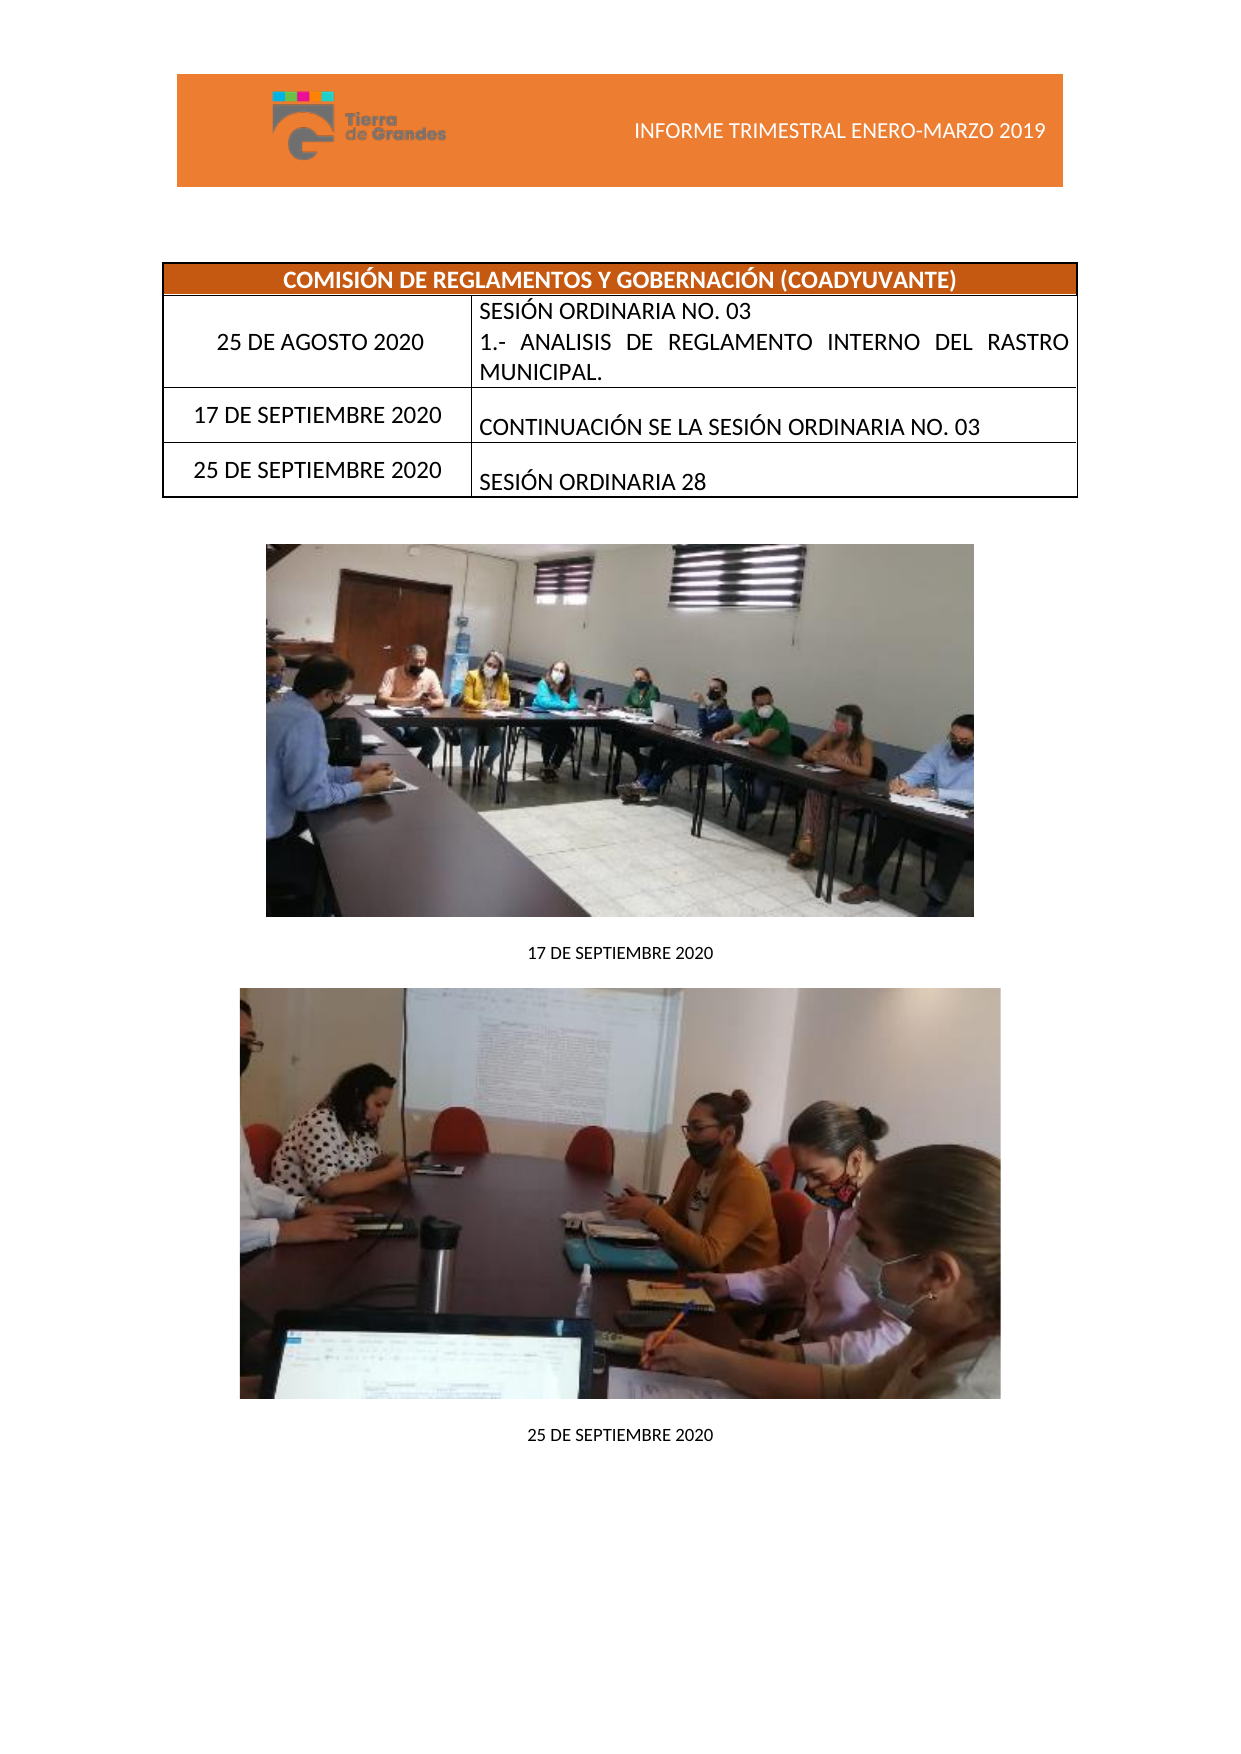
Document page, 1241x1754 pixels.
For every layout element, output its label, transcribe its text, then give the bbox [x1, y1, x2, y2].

table_cell SESIÓN ORDINARIA NO. 03 1.- ANALISIS DE REGLAMENTO INTERNO DEL RASTRO MUNICIPAL. [472, 296, 1077, 387]
table_cell 25 DE SEPTIEMBRE 2020 [164, 443, 471, 496]
picture [239, 988, 1001, 1399]
table_cell 25 DE AGOSTO 2020 [164, 296, 471, 387]
table_header COMISIÓN DE REGLAMENTOS Y GOBERNACIÓN (COADYUVANTE) [164, 264, 1076, 294]
picture [267, 85, 456, 175]
table_cell 17 DE SEPTIEMBRE 2020 [164, 388, 471, 442]
table_cell SESIÓN ORDINARIA 28 [472, 442, 1077, 496]
text 17 DE SEPTIEMBRE 2020 [177, 941, 1063, 964]
text 25 DE SEPTIEMBRE 2020 [177, 1423, 1063, 1446]
picture [266, 544, 974, 917]
table_cell CONTINUACIÓN SE LA SESIÓN ORDINARIA NO. 03 [472, 387, 1077, 442]
